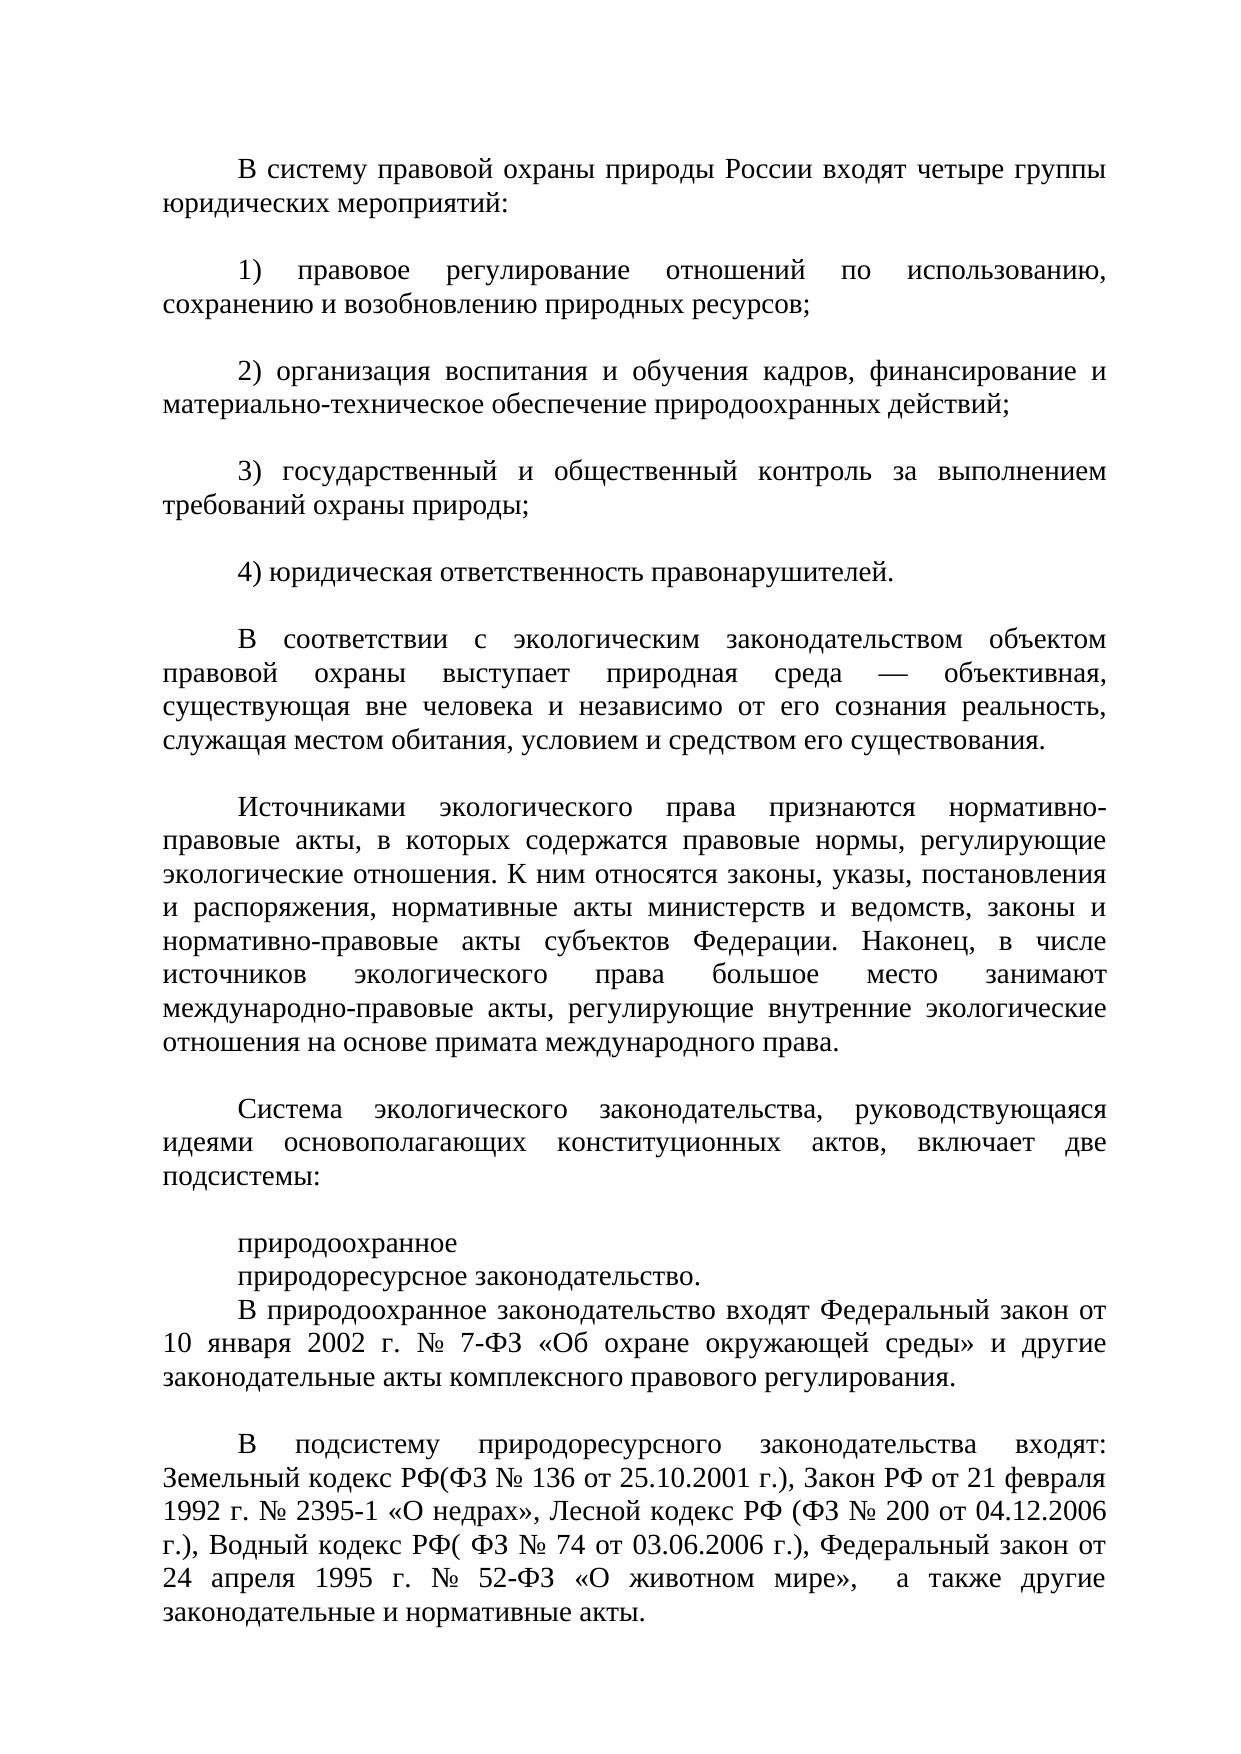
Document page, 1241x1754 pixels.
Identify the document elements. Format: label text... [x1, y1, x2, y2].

list природоресурсное законодательство. [162, 1258, 1107, 1292]
list В природоохранное законодательство входят Федеральный закон от 10 января 2002 г. № 7-ФЗ «Об охране окружающей среды» и другие законодательные акты комплексного правового регулирования. [162, 1292, 1107, 1393]
list В подсистему природоресурсного законодательства входят: Земельный кодекс РФ(ФЗ № 136 от 25.10.2001 г.), Закон РФ от 21 февраля 1992 г. № 2395-1 «О недрах», Лесной кодекс РФ (ФЗ № 200 от 04.12.2006 г.), Водный кодекс РФ( ФЗ № 74 от 03.06.2006 г.), Федеральный закон от 24 апреля 1995 г. № 52-ФЗ «О животном мире», а также другие законодательные и нормативные акты. [162, 1426, 1107, 1627]
list В соответствии с экологическим законодательством объектом правовой охраны выступает природная среда — объективная, существующая вне человека и независимо от его сознания реальность, служащая местом обитания, условием и средством его существования. [162, 621, 1107, 755]
list 2) организация воспитания и обучения кадров, финансирование и материально-техническое обеспечение природоохранных действий; [162, 353, 1107, 420]
list 1) правовое регулирование отношений по использованию, сохранению и возобновлению природных ресурсов; [162, 252, 1107, 319]
list природоохранное [162, 1225, 1107, 1258]
list Источниками экологического права признаются нормативно-правовые акты, в которых содержатся правовые нормы, регулирующие экологические отношения. К ним относятся законы, указы, постановления и распоряжения, нормативные акты министерств и ведомств, законы и нормативно-правовые акты субъектов Федерации. Наконец, в числе источников экологического права большое место занимают международно-правовые акты, регулирующие внутренние экологические отношения на основе примата международного права. [162, 789, 1107, 1057]
list Система экологического законодательства, руководствующаяся идеями основополагающих конституционных актов, включает две подсистемы: [162, 1091, 1107, 1191]
list 3) государственный и общественный контроль за выполнением требований охраны природы; [162, 453, 1107, 521]
list 4) юридическая ответственность правонарушителей. [162, 554, 1107, 588]
list В систему правовой охраны природы России входят четыре группы юридических мероприятий: [162, 152, 1107, 219]
